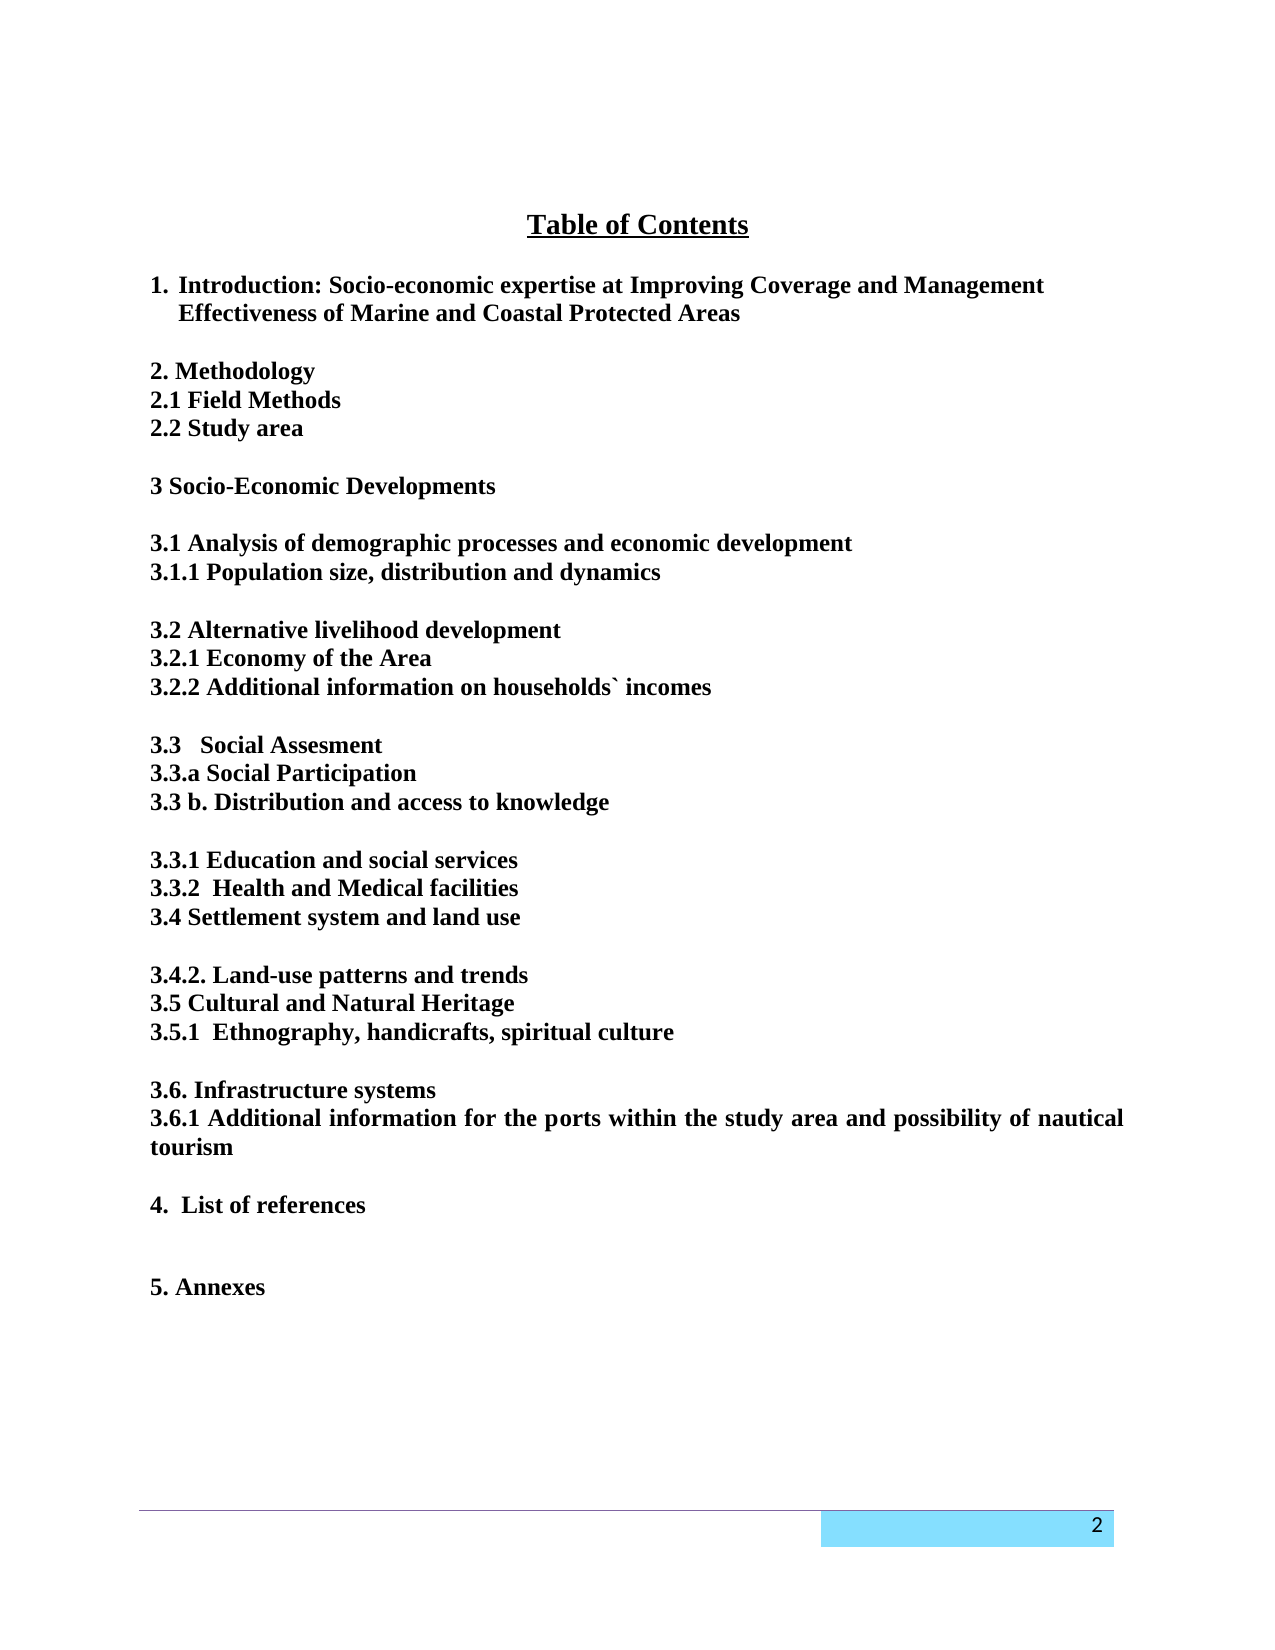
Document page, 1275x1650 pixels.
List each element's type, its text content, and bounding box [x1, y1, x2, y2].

text 3.1.1 Population size, distribution and dynamics [150, 557, 1125, 586]
list 2.1 Field Methods [150, 385, 1125, 413]
text 4. List of references [150, 1190, 1125, 1218]
text 3.2.2 Additional information on households` incomes [150, 672, 1125, 701]
text 3.2.1 Economy of the Area [150, 643, 1125, 672]
list 2.2 Study area [150, 413, 1125, 442]
text 3.5.1 Ethnography, handicrafts, spiritual culture [150, 1017, 1125, 1046]
text 3.3.1 Education and social services [150, 845, 1125, 873]
text 3.5 Cultural and Natural Heritage [150, 988, 1125, 1017]
text 3 Socio-Economic Developments [150, 471, 1125, 500]
list Introduction: Socio-economic expertise at Improving Coverage and Management Effectiveness of Marine and Coastal Protected Areas [150, 270, 1125, 327]
list 2. Methodology [150, 356, 1125, 385]
text 3.4.2. Land-use patterns and trends [150, 960, 1125, 988]
text 3.3 b. Distribution and access to knowledge [150, 787, 1125, 816]
text 3.3.a Social Participation [150, 758, 1125, 787]
text 3.4 Settlement system and land use [150, 902, 1125, 931]
text 3.1 Analysis of demographic processes and economic development [150, 528, 1125, 557]
text 3.3.2 Health and Medical facilities [150, 873, 1125, 902]
text 5. Annexes [150, 1272, 1125, 1301]
text Table of Contents [150, 207, 1125, 241]
text 3.6.1 Additional information for the ports within the study area and possibility of nautical tourism [150, 1103, 1125, 1161]
text 3.6. Infrastructure systems [150, 1075, 1125, 1103]
text 3.3 Social Assesment [150, 730, 1125, 758]
text 3.2 Alternative livelihood development [150, 615, 1125, 643]
